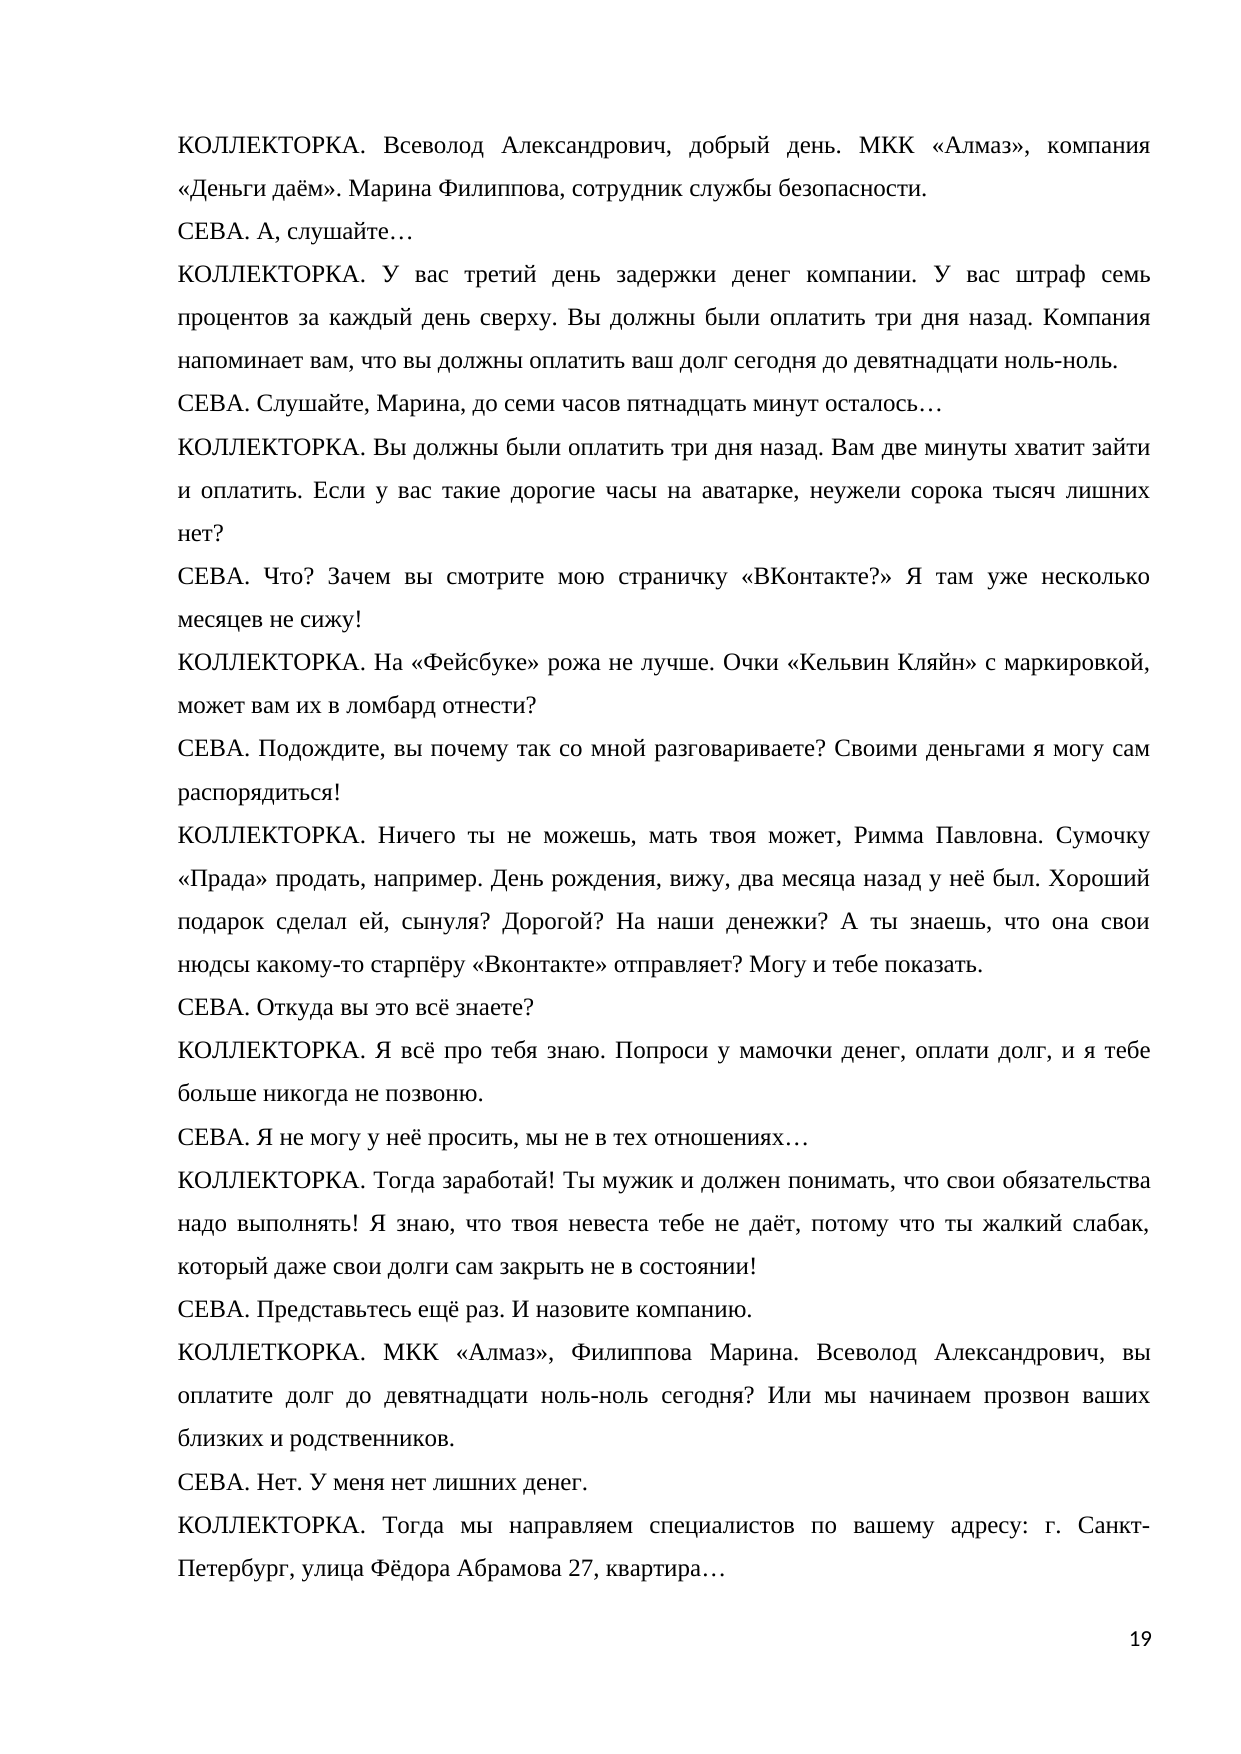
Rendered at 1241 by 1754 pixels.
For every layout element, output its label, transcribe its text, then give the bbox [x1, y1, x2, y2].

text КОЛЛЕКТОРКА. Вы должны были оплатить три дня назад. Вам две минуты хватит зайти и оплатить. Если у вас такие дорогие часы на аватарке, неужели сорока тысяч лишних нет? [177, 432, 1152, 547]
text КОЛЛЕТКОРКА. МКК «Алмаз», Филиппова Марина. Всеволод Александрович, вы оплатите долг до девятнадцати ноль-ноль сегодня? Или мы начинаем прозвон ваших близких и родственников. [177, 1337, 1152, 1452]
text КОЛЛЕКТОРКА. Я всё про тебя знаю. Попроси у мамочки денег, оплати долг, и я тебе больше никогда не позвоню. [177, 1035, 1152, 1107]
text СЕВА. А, слушайте… [177, 216, 1152, 245]
text СЕВА. Я не могу у неё просить, мы не в тех отношениях… [177, 1122, 1152, 1150]
text СЕВА. Что? Зачем вы смотрите мою страничку «ВКонтакте?» Я там уже несколько месяцев не сижу! [177, 561, 1152, 633]
text СЕВА. Слушайте, Марина, до семи часов пятнадцать минут осталось… [177, 388, 1152, 417]
text СЕВА. Откуда вы это всё знаете? [177, 992, 1152, 1021]
text СЕВА. Подождите, вы почему так со мной разговариваете? Своими деньгами я могу сам распорядиться! [177, 733, 1152, 805]
text КОЛЛЕКТОРКА. Всеволод Александрович, добрый день. МКК «Алмаз», компания «Деньги даём». Марина Филиппова, сотрудник службы безопасности. [177, 130, 1152, 202]
text СЕВА. Представьтесь ещё раз. И назовите компанию. [177, 1294, 1152, 1323]
text КОЛЛЕКТОРКА. Тогда мы направляем специалистов по вашему адресу: г. Санкт-Петербург, улица Фёдора Абрамова 27, квартира… [177, 1510, 1152, 1582]
text КОЛЛЕКТОРКА. Ничего ты не можешь, мать твоя может, Римма Павловна. Сумочку «Прада» продать, например. День рождения, вижу, два месяца назад у неё был. Хороший подарок сделал ей, сынуля? Дорогой? На наши денежки? А ты знаешь, что она свои нюдсы какому-то старпёру «Вконтакте» отправляет? Могу и тебе показать. [177, 820, 1152, 978]
text КОЛЛЕКТОРКА. У вас третий день задержки денег компании. У вас штраф семь процентов за каждый день сверху. Вы должны были оплатить три дня назад. Компания напоминает вам, что вы должны оплатить ваш долг сегодня до девятнадцати ноль-ноль. [177, 259, 1152, 374]
text КОЛЛЕКТОРКА. Тогда заработай! Ты мужик и должен понимать, что свои обязательства надо выполнять! Я знаю, что твоя невеста тебе не даёт, потому что ты жалкий слабак, который даже свои долги сам закрыть не в состоянии! [177, 1165, 1152, 1280]
text СЕВА. Нет. У меня нет лишних денег. [177, 1467, 1152, 1495]
text КОЛЛЕКТОРКА. На «Фейсбуке» рожа не лучше. Очки «Кельвин Кляйн» с маркировкой, может вам их в ломбард отнести? [177, 647, 1152, 719]
